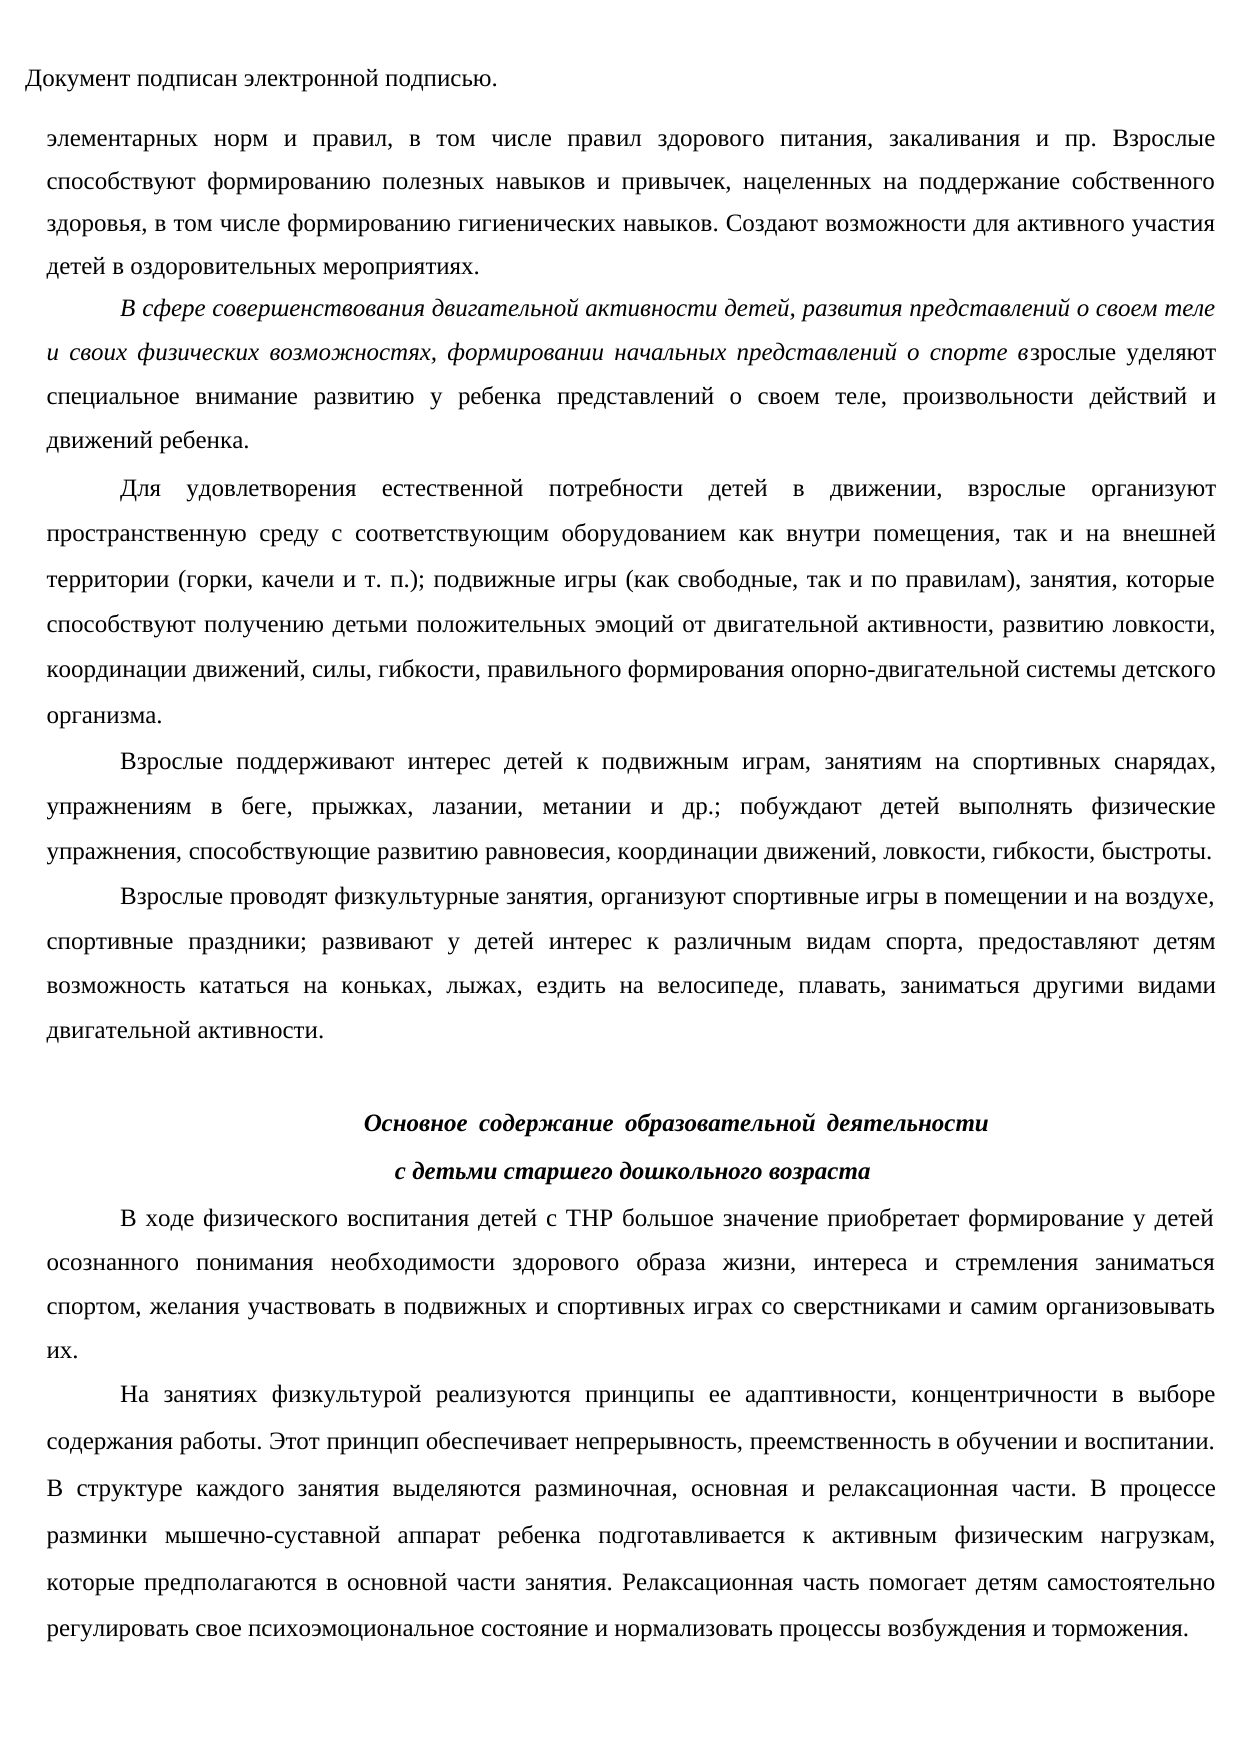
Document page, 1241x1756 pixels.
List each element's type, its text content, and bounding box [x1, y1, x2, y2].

text Взрослые поддерживают интерес детей к подвижным играм, занятиям на спортивных снарядах, упражнениям в беге, прыжках, лазании, метании и др.; побуждают детей выполнять физические упражнения, способствующие развитию равновесия, координации движений, ловкости, гибкости, быстроты. [46, 746, 1216, 864]
subtitle Основное содержание образовательной деятельности с детьми старшего дошкольного возраста [363, 1108, 992, 1184]
text Взрослые проводят физкультурные занятия, организуют спортивные игры в помещении и на воздухе, спортивные праздники; развивают у детей интерес к различным видам спорта, предоставляют детям возможность кататься на коньках, лыжах, ездить на велосипеде, плавать, заниматься другими видами двигательной активности. [46, 881, 1216, 1043]
text элементарных норм и правил, в том числе правил здорового питания, закаливания и пр. Взрослые способствуют формированию полезных навыков и привычек, нацеленных на поддержание собственного здоровья, в том числе формированию гигиенических навыков. Создают возможности для активного участия детей в оздоровительных мероприятиях. [46, 123, 1216, 279]
text Для удовлетворения естественной потребности детей в движении, взрослые организуют пространственную среду с соответствующим оборудованием как внутри помещения, так и на внешней территории (горки, качели и т. п.); подвижные игры (как свободные, так и по правилам), занятия, которые способствуют получению детьми положительных эмоций от двигательной активности, развитию ловкости, координации движений, силы, гибкости, правильного формирования опорно-двигательной системы детского организма. [46, 473, 1217, 729]
text В сфере совершенствования двигательной активности детей, развития представлений о своем теле и своих физических возможностях, формировании начальных представлений о спорте взрослые уделяют специальное внимание развитию у ребенка представлений о своем теле, произвольности действий и движений ребенка. [46, 293, 1216, 454]
text На занятиях физкультурой реализуются принципы ее адаптивности, концентричности в выборе содержания работы. Этот принцип обеспечивает непрерывность, преемственность в обучении и воспитании. В структуре каждого занятия выделяются разминочная, основная и релаксационная части. В процессе разминки мышечно-суставной аппарат ребенка подготавливается к активным физическим нагрузкам, которые предполагаются в основной части занятия. Релаксационная часть помогает детям самостоятельно регулировать свое психоэмоциональное состояние и нормализовать процессы возбуждения и торможения. [46, 1379, 1216, 1642]
text В ходе физического воспитания детей с ТНР большое значение приобретает формирование у детей осознанного понимания необходимости здорового образа жизни, интереса и стремления заниматься спортом, желания участвовать в подвижных и спортивных играх со сверстниками и самим организовывать их. [46, 1203, 1215, 1364]
